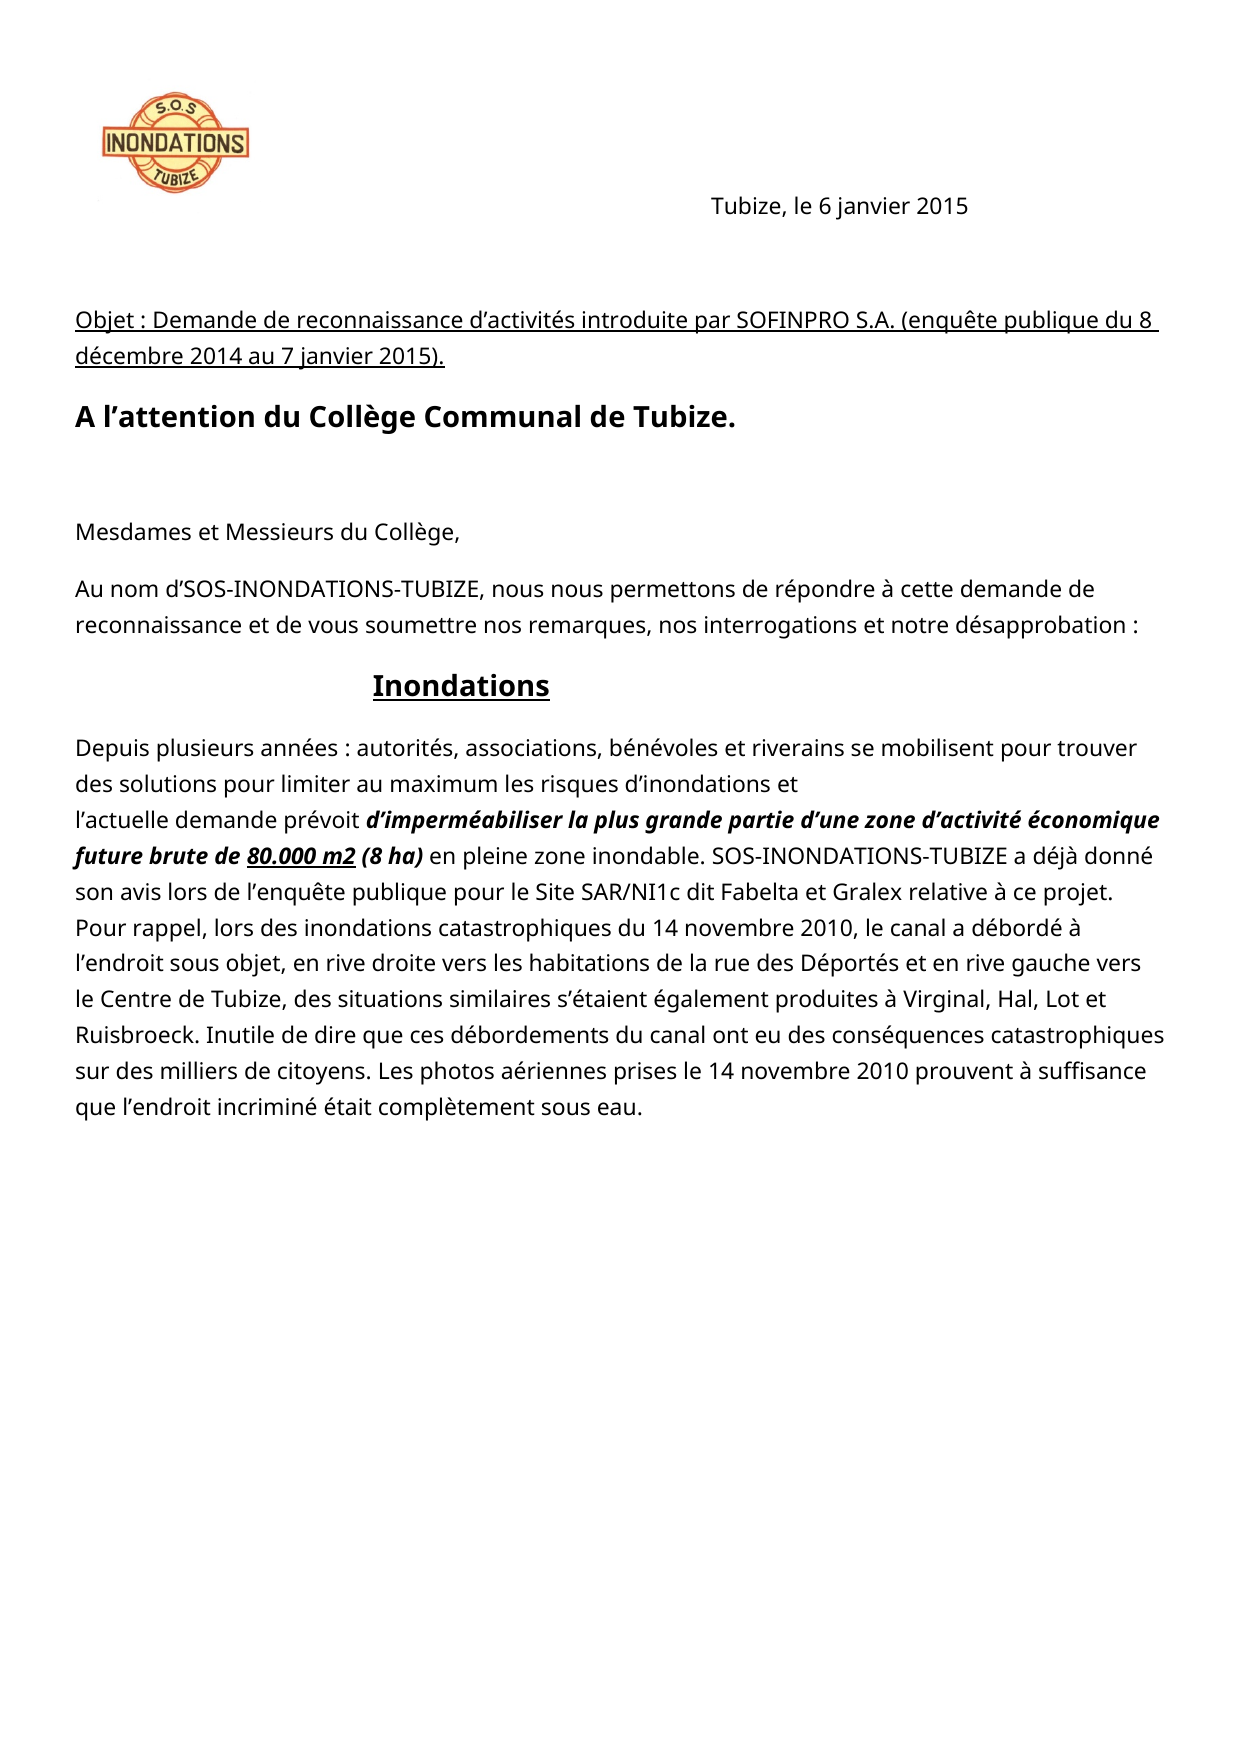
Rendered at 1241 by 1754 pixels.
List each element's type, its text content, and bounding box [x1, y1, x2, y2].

text A l’attention du Collège Communal de Tubize. [75, 396, 1165, 436]
text Tubize, le 6 janvier 2015 [75, 75, 1165, 221]
text Depuis plusieurs années : autorités, associations, bénévoles et riverains se mobilisent pour trouver des solutions pour limiter au maximum les risques d’inondations et l’actuelle demande prévoit d’imperméabiliser la plus grande partie d’une zone d’activité économique future brute de 80.000 m2 (8 ha) en pleine zone inondable. SOS-INONDATIONS-TUBIZE a déjà donné son avis lors de l’enquête publique pour le Site SAR/NI1c dit Fabelta et Gralex relative à ce projet. Pour rappel, lors des inondations catastrophiques du 14 novembre 2010, le canal a débordé à l’endroit sous objet, en rive droite vers les habitations de la rue des Déportés et en rive gauche vers le Centre de Tubize, des situations similaires s’étaient également produites à Virginal, Hal, Lot et Ruisbroeck. Inutile de dire que ces débordements du canal ont eu des conséquences catastrophiques sur des milliers de citoyens. Les photos aériennes prises le 14 novembre 2010 prouvent à suffisance que l’endroit incriminé était complètement sous eau. [75, 732, 1165, 1122]
text Mesdames et Messieurs du Collège, [75, 516, 1165, 547]
text Objet : Demande de reconnaissance d’activités introduite par SOFINPRO S.A. (enquête publique du 8 décembre 2014 au 7 janvier 2015). [75, 304, 1165, 371]
text Inondations [75, 665, 1165, 705]
picture [75, 75, 267, 215]
text Au nom d’SOS-INONDATIONS-TUBIZE, nous nous permettons de répondre à cette demande de reconnaissance et de vous soumettre nos remarques, nos interrogations et notre désapprobation : [75, 573, 1165, 640]
